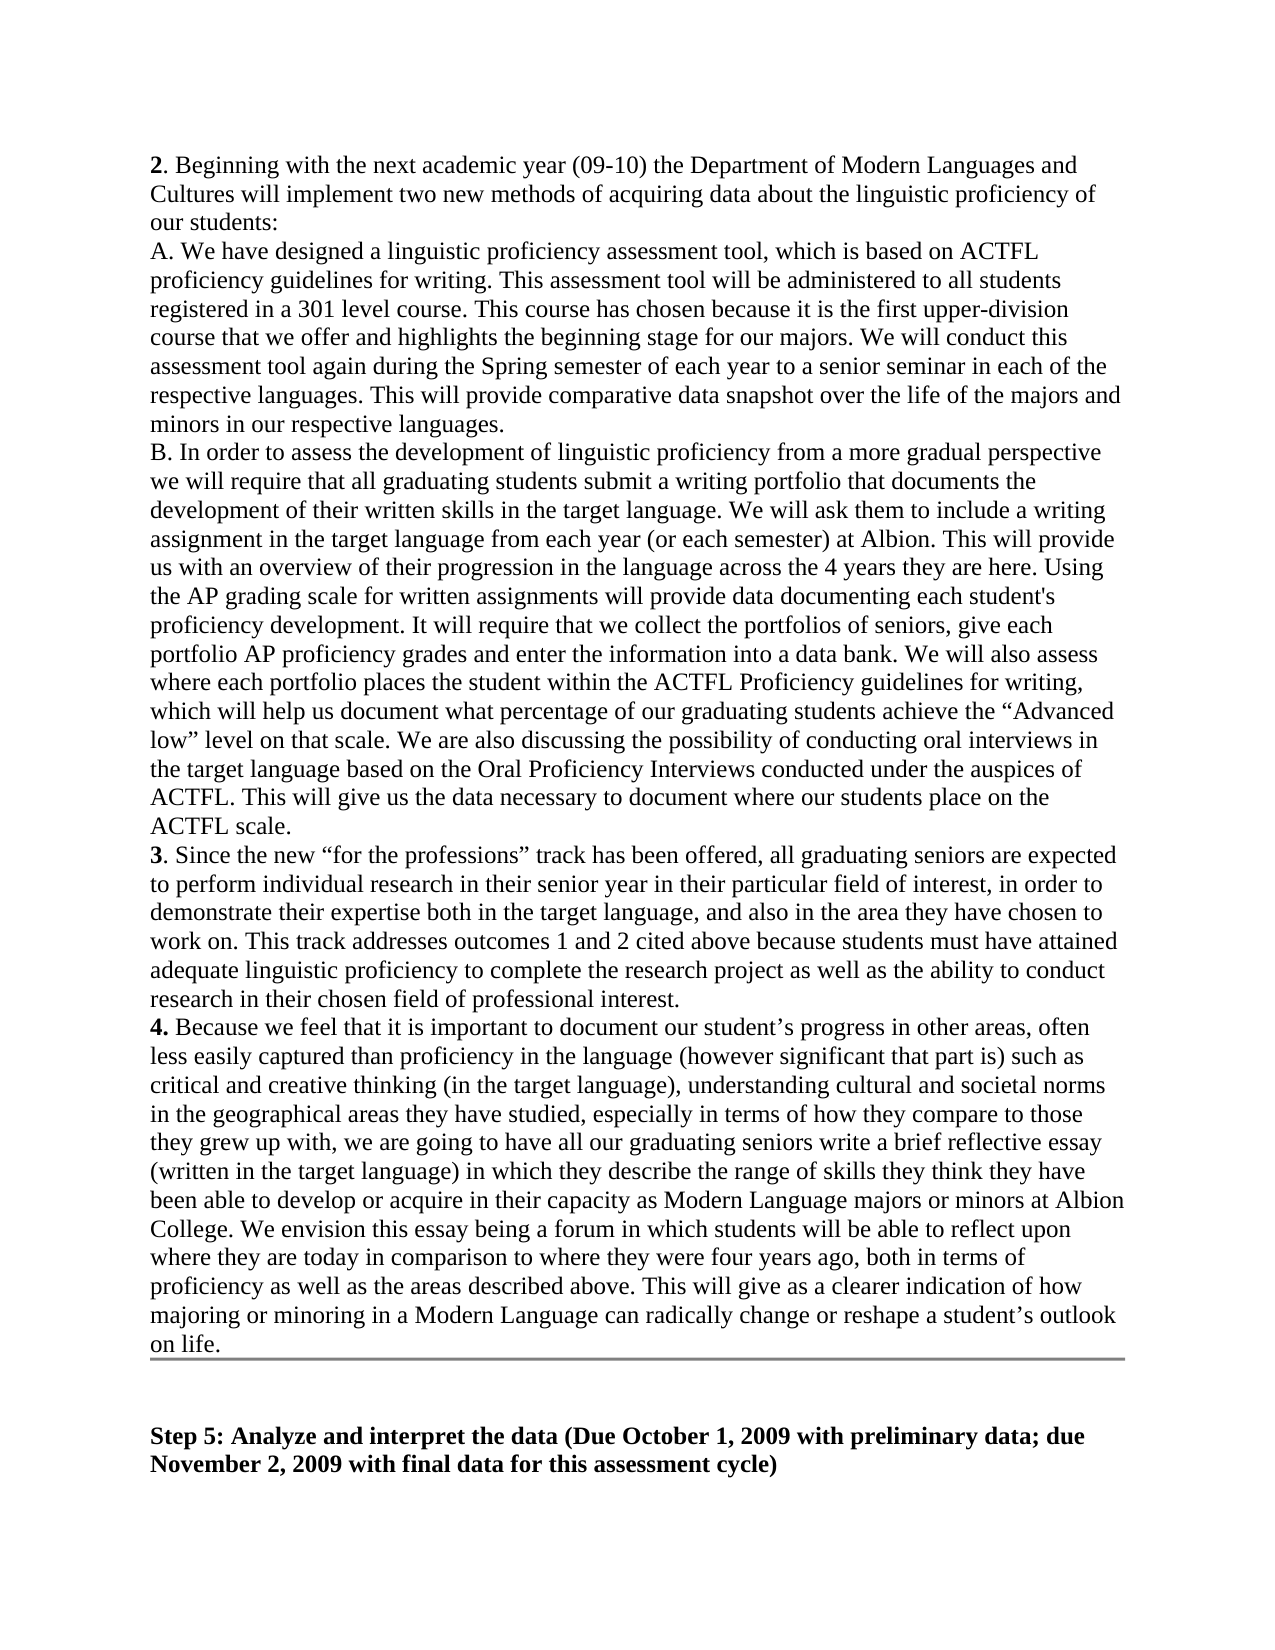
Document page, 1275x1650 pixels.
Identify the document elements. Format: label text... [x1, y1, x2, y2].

text 4. Because we feel that it is important to document our student’s progress in other areas, often less easily captured than proficiency in the language (however significant that part is) such as critical and creative thinking (in the target language), understanding cultural and societal norms in the geographical areas they have studied, especially in terms of how they compare to those they grew up with, we are going to have all our graduating seniors write a brief reflective essay (written in the target language) in which they describe the range of skills they think they have been able to develop or acquire in their capacity as Modern Language majors or minors at Albion College. We envision this essay being a forum in which students will be able to reflect upon where they are today in comparison to where they were four years ago, both in terms of proficiency as well as the areas described above. This will give as a clearer indication of how majoring or minoring in a Modern Language can radically change or reshape a student’s outlook on life. [150, 1012, 1125, 1357]
text A. We have designed a linguistic proficiency assessment tool, which is based on ACTFL proficiency guidelines for writing. This assessment tool will be administered to all students registered in a 301 level course. This course has chosen because it is the first upper-division course that we offer and highlights the beginning stage for our majors. We will conduct this assessment tool again during the Spring semester of each year to a senior seminar in each of the respective languages. This will provide comparative data snapshot over the life of the majors and minors in our respective languages. [150, 236, 1125, 437]
text Step 5: Analyze and interpret the data (Due October 1, 2009 with preliminary data; due November 2, 2009 with final data for this assessment cycle) [150, 1421, 1125, 1478]
text B. In order to assess the development of linguistic proficiency from a more gradual perspective we will require that all graduating students submit a writing portfolio that documents the development of their written skills in the target language. We will ask them to include a writing assignment in the target language from each year (or each semester) at Albion. This will provide us with an overview of their progression in the language across the 4 years they are here. Using the AP grading scale for written assignments will provide data documenting each student's proficiency development. It will require that we collect the portfolios of seniors, give each portfolio AP proficiency grades and enter the information into a data bank. We will also assess where each portfolio places the student within the ACTFL Proficiency guidelines for writing, which will help us document what percentage of our graduating students achieve the “Advanced low” level on that scale. We are also discussing the possibility of conducting oral interviews in the target language based on the Oral Proficiency Interviews conducted under the auspices of ACTFL. This will give us the data necessary to document where our students place on the ACTFL scale. [150, 437, 1125, 840]
text 2. Beginning with the next academic year (09-10) the Department of Modern Languages and Cultures will implement two new methods of acquiring data about the linguistic proficiency of our students: [150, 150, 1125, 236]
text 3. Since the new “for the professions” track has been offered, all graduating seniors are expected to perform individual research in their senior year in their particular field of interest, in order to demonstrate their expertise both in the target language, and also in the area they have chosen to work on. This track addresses outcomes 1 and 2 cited above because students must have attained adequate linguistic proficiency to complete the research project as well as the ability to conduct research in their chosen field of professional interest. [150, 840, 1125, 1012]
